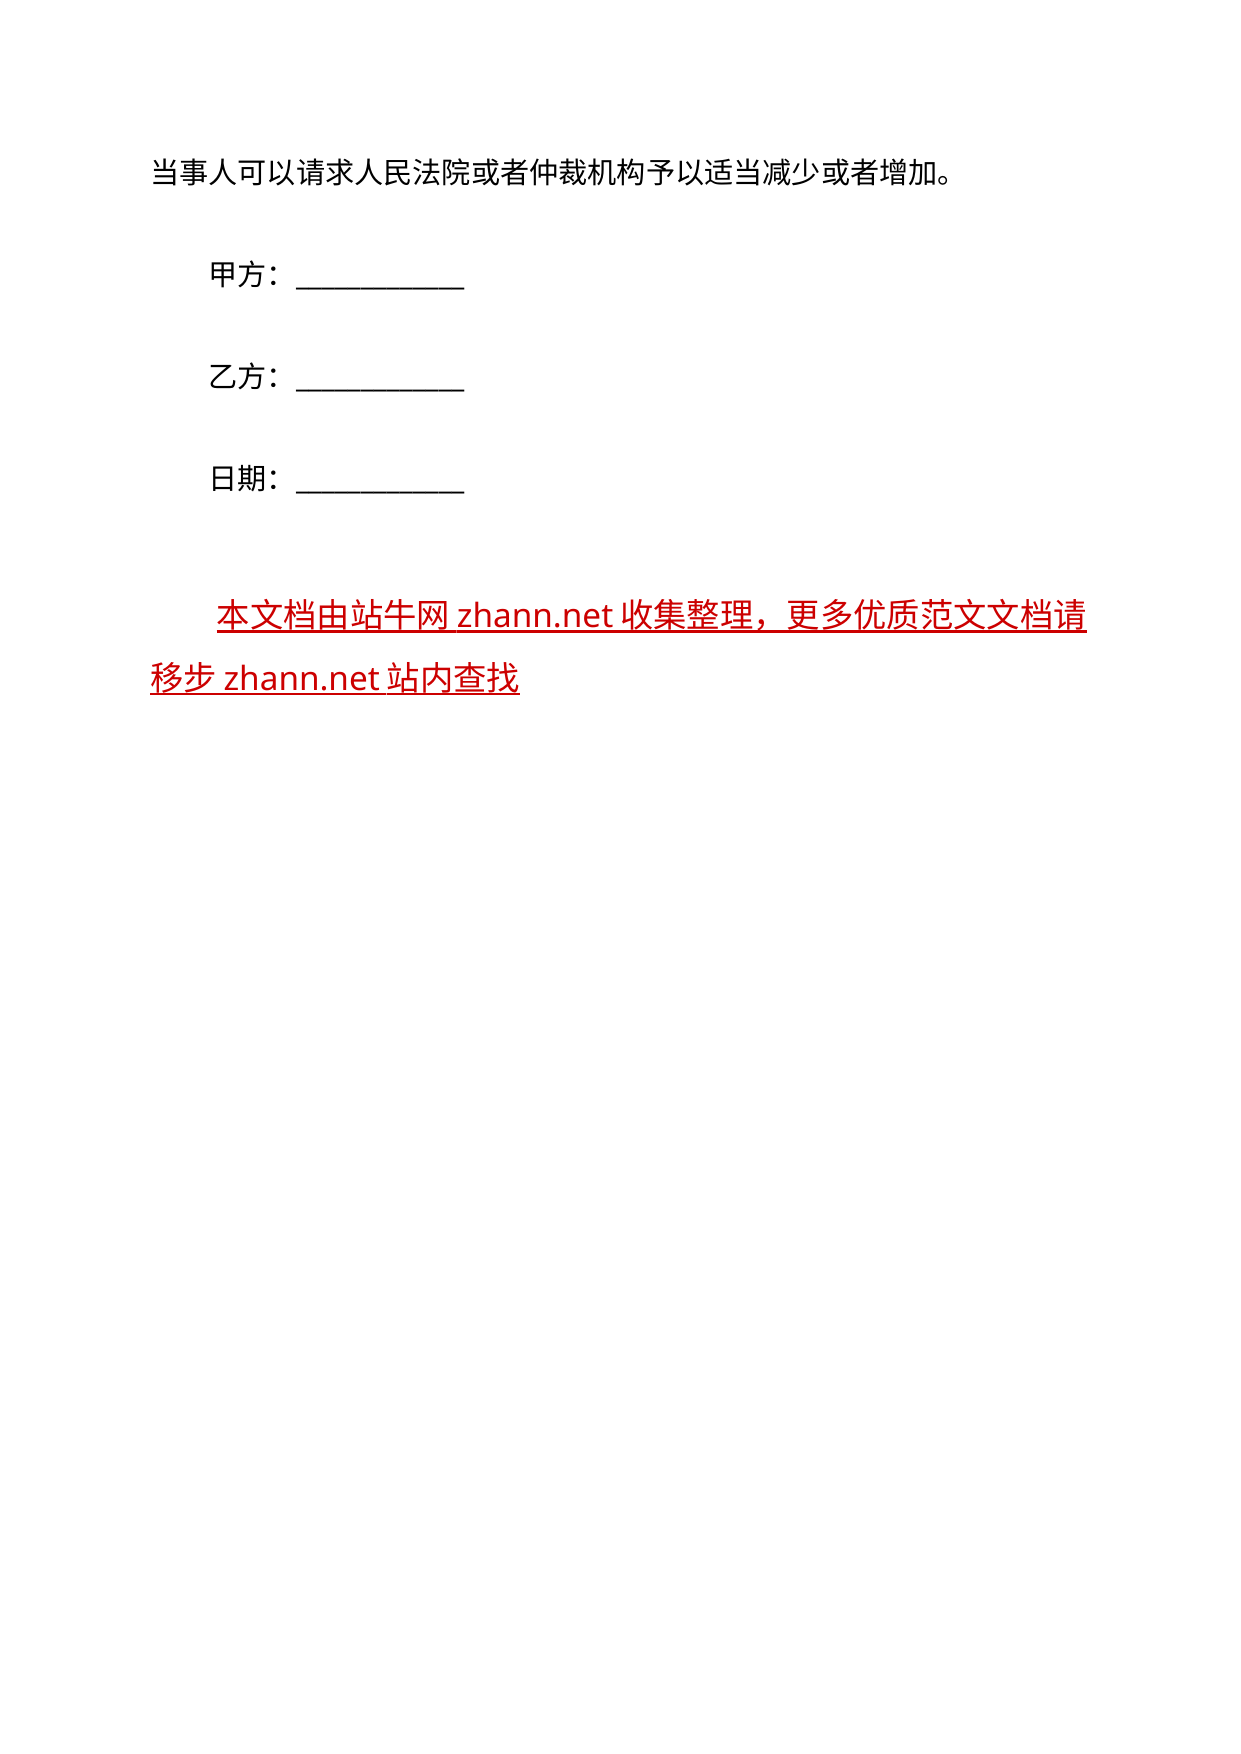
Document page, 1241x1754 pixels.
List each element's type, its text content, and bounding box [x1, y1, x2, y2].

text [150, 150, 1090, 192]
text 乙方：_____________ [150, 354, 1090, 396]
text 甲方：_____________ [150, 252, 1090, 294]
text 本文档由站牛网zhann.net收集整理，更多优质范文文档请移步zhann.net站内查找 [150, 589, 1090, 700]
text 日期：_____________ [150, 456, 1090, 498]
